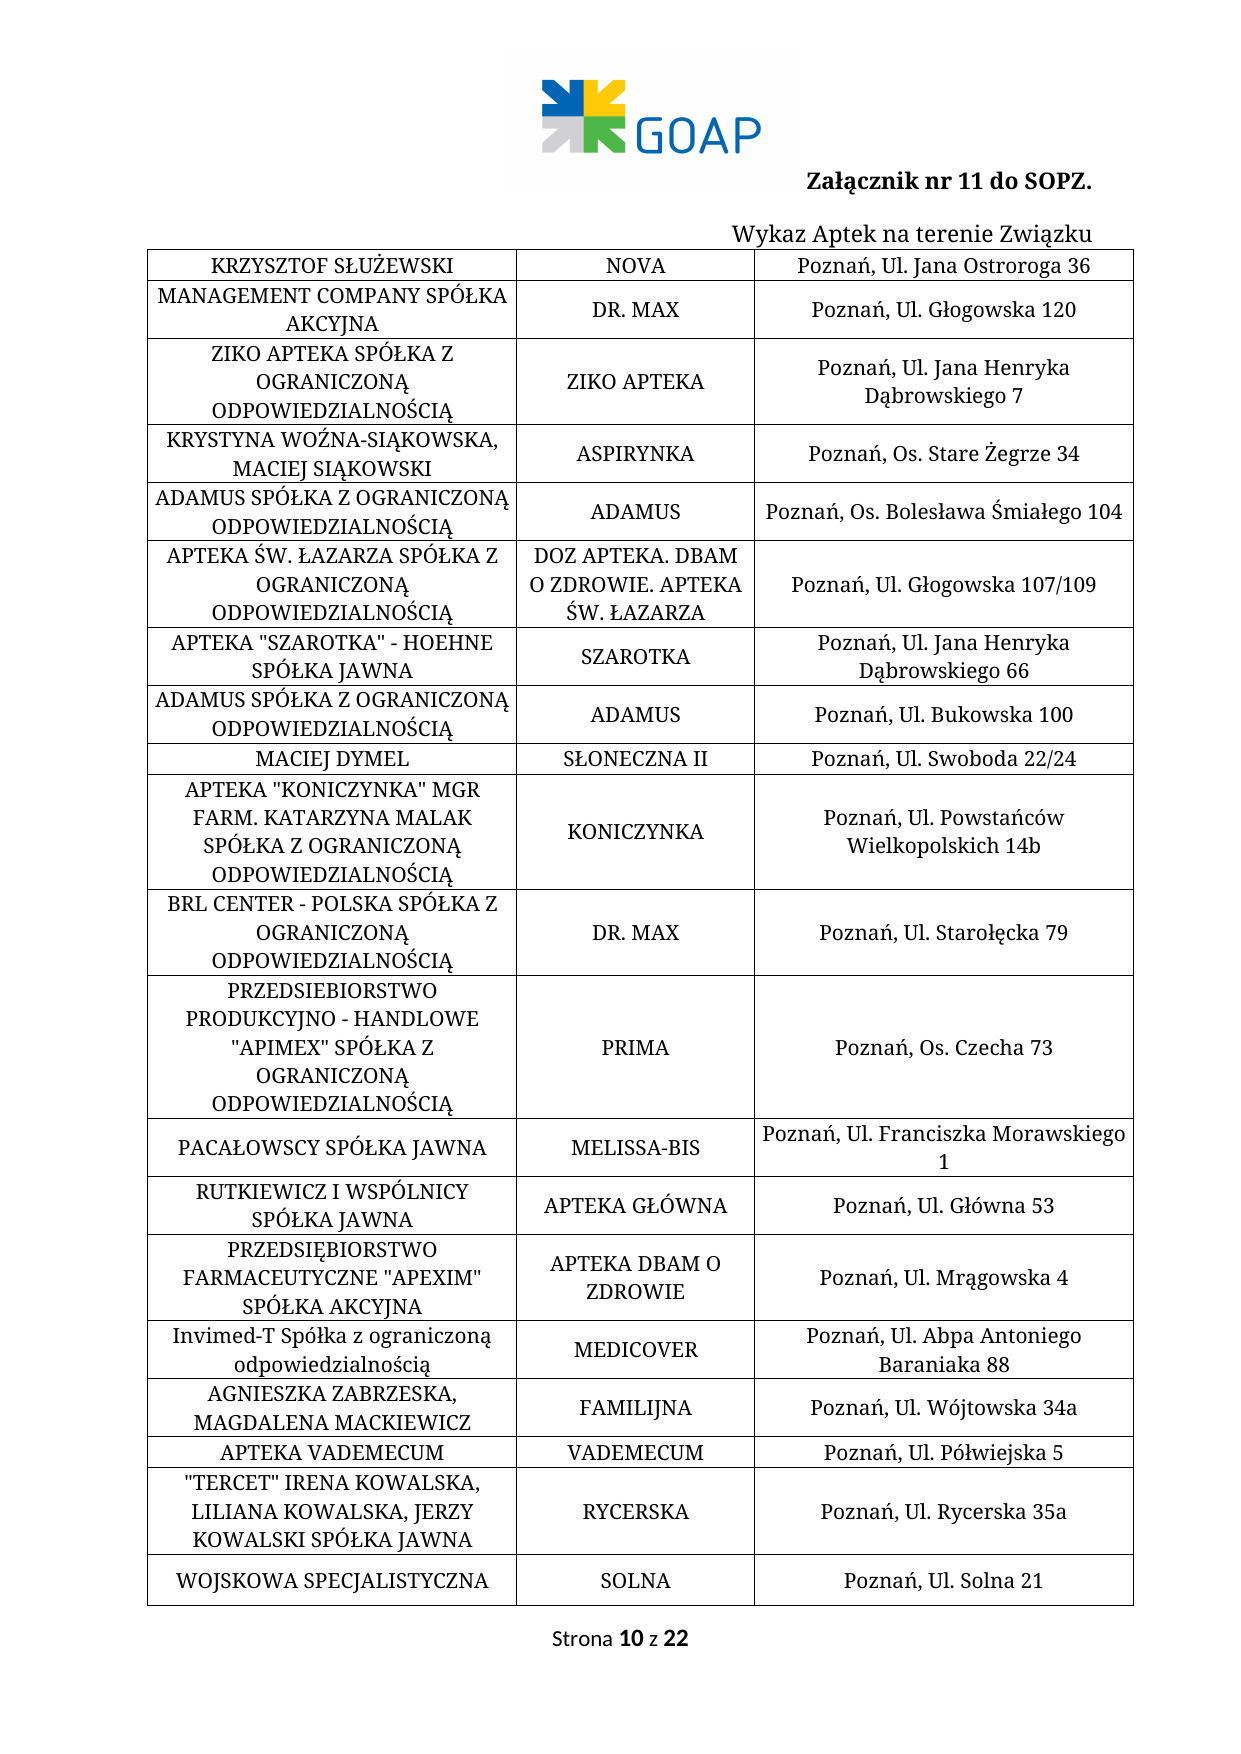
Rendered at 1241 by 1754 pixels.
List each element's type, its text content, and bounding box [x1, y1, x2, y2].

table_cell Poznań, Ul. Wójtowska 34a [755, 1379, 1133, 1436]
table_cell KONICZYNKA [517, 775, 754, 888]
table_cell Poznań, Ul. Jana Ostroroga 36 [755, 250, 1133, 280]
table_cell Poznań, Ul. Starołęcka 79 [755, 890, 1133, 975]
table_cell APTEKA DBAM O ZDROWIE [517, 1235, 754, 1320]
table_cell MACIEJ DYMEL [148, 744, 516, 774]
table_cell Poznań, Ul. Abpa Antoniego Baraniaka 88 [755, 1321, 1133, 1378]
table_cell Poznań, Ul. Jana Henryka Dąbrowskiego 66 [755, 628, 1133, 684]
table_cell DOZ APTEKA. DBAM O ZDROWIE. APTEKA ŚW. ŁAZARZA [517, 541, 754, 627]
table_cell RYCERSKA [517, 1468, 754, 1554]
table_cell MANAGEMENT COMPANY SPÓŁKA AKCYJNA [148, 281, 516, 338]
table_cell ADAMUS [517, 483, 754, 540]
table_cell Poznań, Ul. Głogowska 120 [755, 281, 1133, 338]
table_cell Poznań, Ul. Półwiejska 5 [755, 1437, 1133, 1467]
table_cell SŁONECZNA II [517, 744, 754, 774]
table_cell PRZEDSIEBIORSTWO PRODUKCYJNO - HANDLOWE "APIMEX" SPÓŁKA Z OGRANICZONĄ ODPOWIEDZIALNOŚCIĄ [148, 976, 516, 1118]
table_cell APTEKA "SZAROTKA" - HOEHNE SPÓŁKA JAWNA [148, 628, 516, 684]
table_cell KRZYSZTOF SŁUŻEWSKI [148, 250, 516, 280]
table_cell DR. MAX [517, 281, 754, 338]
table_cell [148, 1555, 516, 1605]
table_cell APTEKA GŁÓWNA [517, 1177, 754, 1234]
table_cell "TERCET" IRENA KOWALSKA, LILIANA KOWALSKA, JERZY KOWALSKI SPÓŁKA JAWNA [148, 1468, 516, 1554]
table_cell Poznań, Os. Stare Żegrze 34 [755, 425, 1133, 482]
table_cell Poznań, Ul. Swoboda 22/24 [755, 744, 1133, 774]
table_cell ADAMUS SPÓŁKA Z OGRANICZONĄ ODPOWIEDZIALNOŚCIĄ [148, 483, 516, 540]
table_cell PRIMA [517, 976, 754, 1118]
table_cell NOVA [517, 250, 754, 280]
table_cell Poznań, Os. Bolesława Śmiałego 104 [755, 483, 1133, 540]
table_cell APTEKA VADEMECUM [148, 1437, 516, 1467]
table_cell ADAMUS SPÓŁKA Z OGRANICZONĄ ODPOWIEDZIALNOŚCIĄ [148, 686, 516, 742]
table_cell APTEKA "KONICZYNKA" MGR FARM. KATARZYNA MALAK SPÓŁKA Z OGRANICZONĄ ODPOWIEDZIALNOŚCIĄ [148, 775, 516, 888]
table_cell SZAROTKA [517, 628, 754, 684]
table_cell Poznań, Ul. Bukowska 100 [755, 686, 1133, 742]
table_cell Poznań, Ul. Mrągowska 4 [755, 1235, 1133, 1320]
table_cell AGNIESZKA ZABRZESKA, MAGDALENA MACKIEWICZ [148, 1379, 516, 1436]
table_cell SOLNA [517, 1555, 754, 1605]
table_cell Poznań, Ul. Rycerska 35a [755, 1468, 1133, 1554]
table_cell PRZEDSIĘBIORSTWO FARMACEUTYCZNE "APEXIM" SPÓŁKA AKCYJNA [148, 1235, 516, 1320]
table_cell ADAMUS [517, 686, 754, 742]
table_cell Poznań, Ul. Franciszka Morawskiego 1 [755, 1119, 1133, 1176]
table_cell BRL CENTER - POLSKA SPÓŁKA Z OGRANICZONĄ ODPOWIEDZIALNOŚCIĄ [148, 890, 516, 975]
table_cell KRYSTYNA WOŹNA-SIĄKOWSKA, MACIEJ SIĄKOWSKI [148, 425, 516, 482]
table_cell Poznań, Ul. Powstańców Wielkopolskich 14b [755, 775, 1133, 888]
table_cell Poznań, Ul. Głogowska 107/109 [755, 541, 1133, 627]
table_cell PACAŁOWSCY SPÓŁKA JAWNA [148, 1119, 516, 1176]
table_cell FAMILIJNA [517, 1379, 754, 1436]
table_cell VADEMECUM [517, 1437, 754, 1467]
table_cell ZIKO APTEKA SPÓŁKA Z OGRANICZONĄ ODPOWIEDZIALNOŚCIĄ [148, 339, 516, 424]
table_cell Poznań, Os. Czecha 73 [755, 976, 1133, 1118]
table_cell Poznań, Ul. Jana Henryka Dąbrowskiego 7 [755, 339, 1133, 424]
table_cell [755, 1555, 1133, 1605]
table_cell RUTKIEWICZ I WSPÓLNICY SPÓŁKA JAWNA [148, 1177, 516, 1234]
table_cell MELISSA-BIS [517, 1119, 754, 1176]
table_cell ASPIRYNKA [517, 425, 754, 482]
table_cell MEDICOVER [517, 1321, 754, 1378]
table_cell ZIKO APTEKA [517, 339, 754, 424]
table_cell DR. MAX [517, 890, 754, 975]
table_cell Invimed-T Spółka z ograniczoną odpowiedzialnością [148, 1321, 516, 1378]
table_cell Poznań, Ul. Główna 53 [755, 1177, 1133, 1234]
table_cell APTEKA ŚW. ŁAZARZA SPÓŁKA Z OGRANICZONĄ ODPOWIEDZIALNOŚCIĄ [148, 541, 516, 627]
